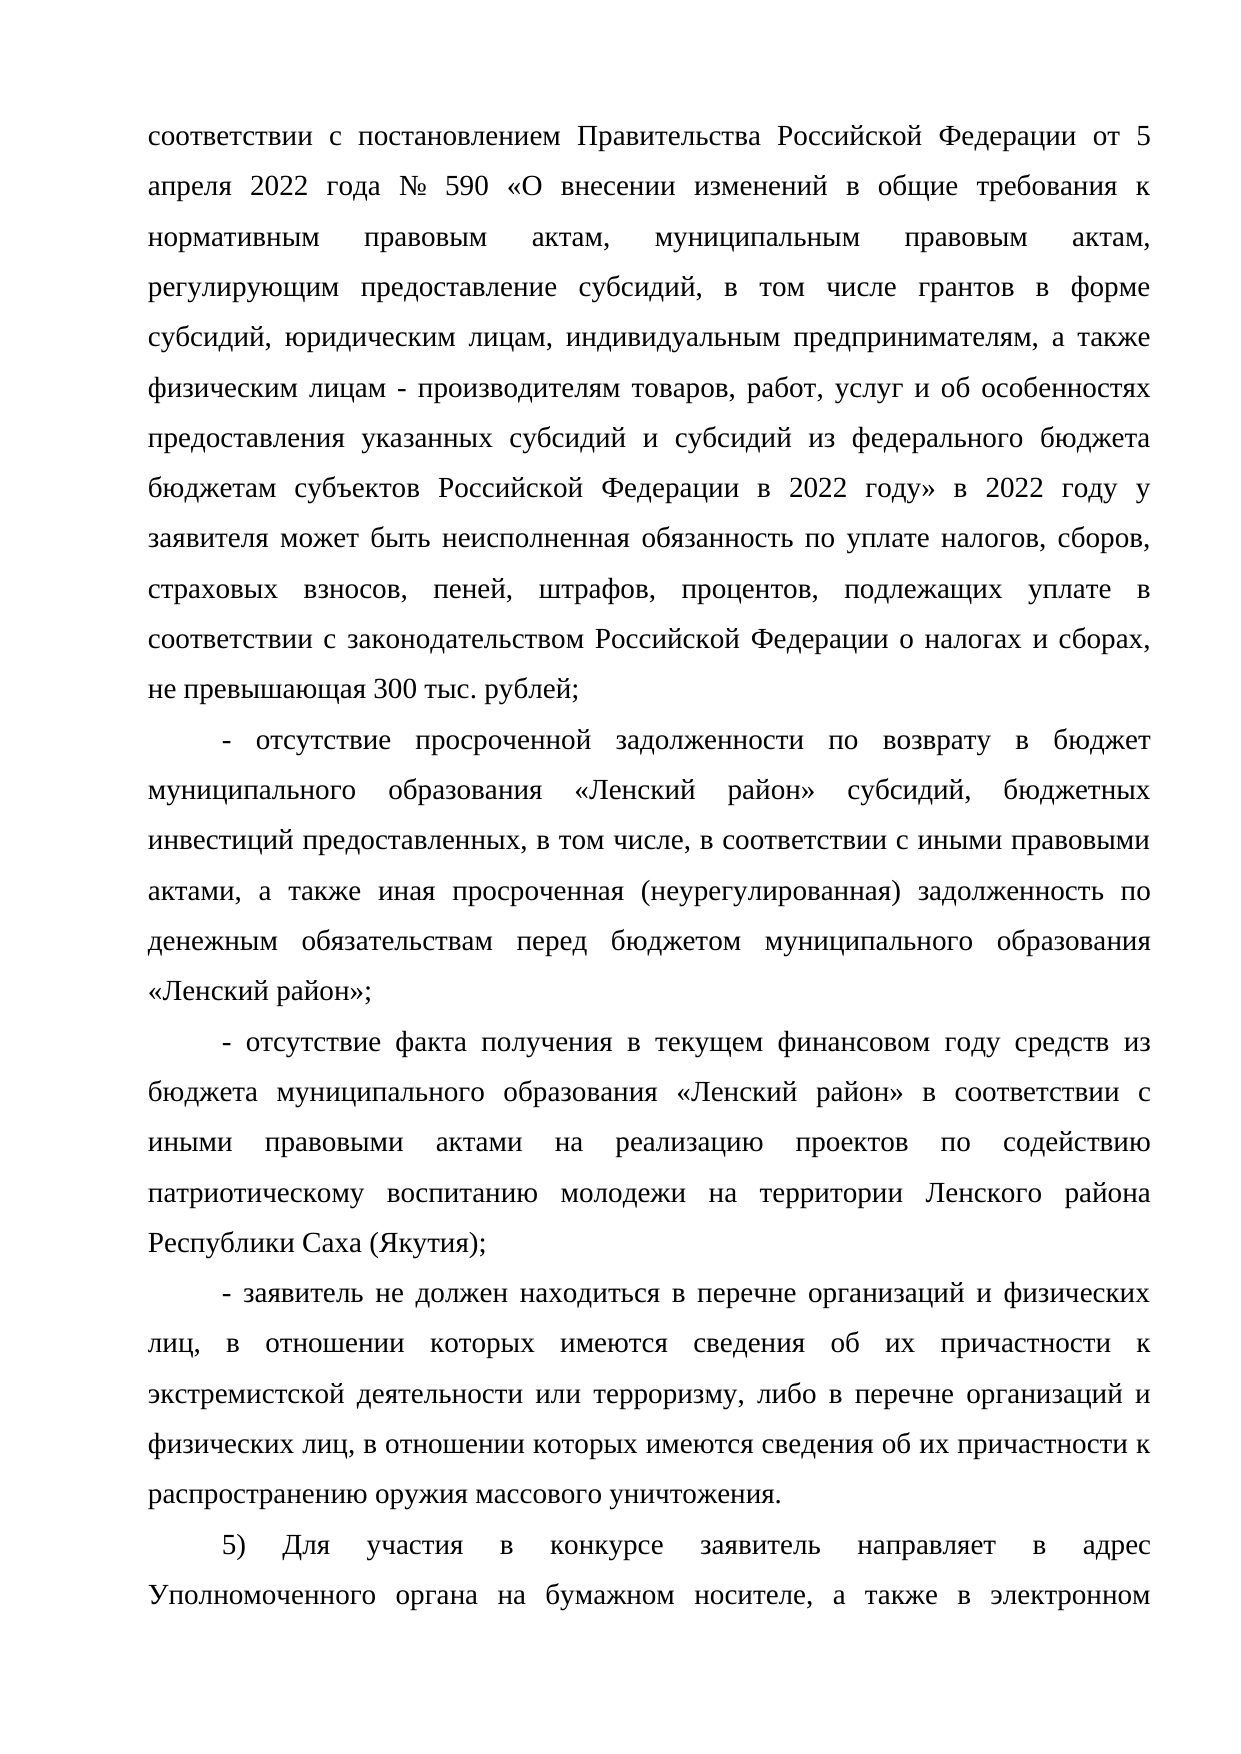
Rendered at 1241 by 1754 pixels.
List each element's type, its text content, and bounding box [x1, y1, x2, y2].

title - отсутствие факта получения в текущем финансовом году средств из бюджета муниципального образования «Ленский район» в соответствии с иными правовыми актами на реализацию проектов по содействию патриотическому воспитанию молодежи на территории Ленского района Республики Саха (Якутия); [148, 1024, 1152, 1258]
title - отсутствие просроченной задолженности по возврату в бюджет муниципального образования «Ленский район» субсидий, бюджетных инвестиций предоставленных, в том числе, в соответствии с иными правовыми актами, а также иная просроченная (неурегулированная) задолженность по денежным обязательствам перед бюджетом муниципального образования «Ленский район»; [148, 722, 1152, 1007]
title - заявитель не должен находиться в перечне организаций и физических лиц, в отношении которых имеются сведения об их причастности к экстремистской деятельности или терроризму, либо в перечне организаций и физических лиц, в отношении которых имеются сведения об их причастности к распространению оружия массового уничтожения. [148, 1275, 1152, 1510]
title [148, 1527, 1152, 1611]
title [148, 118, 1152, 705]
